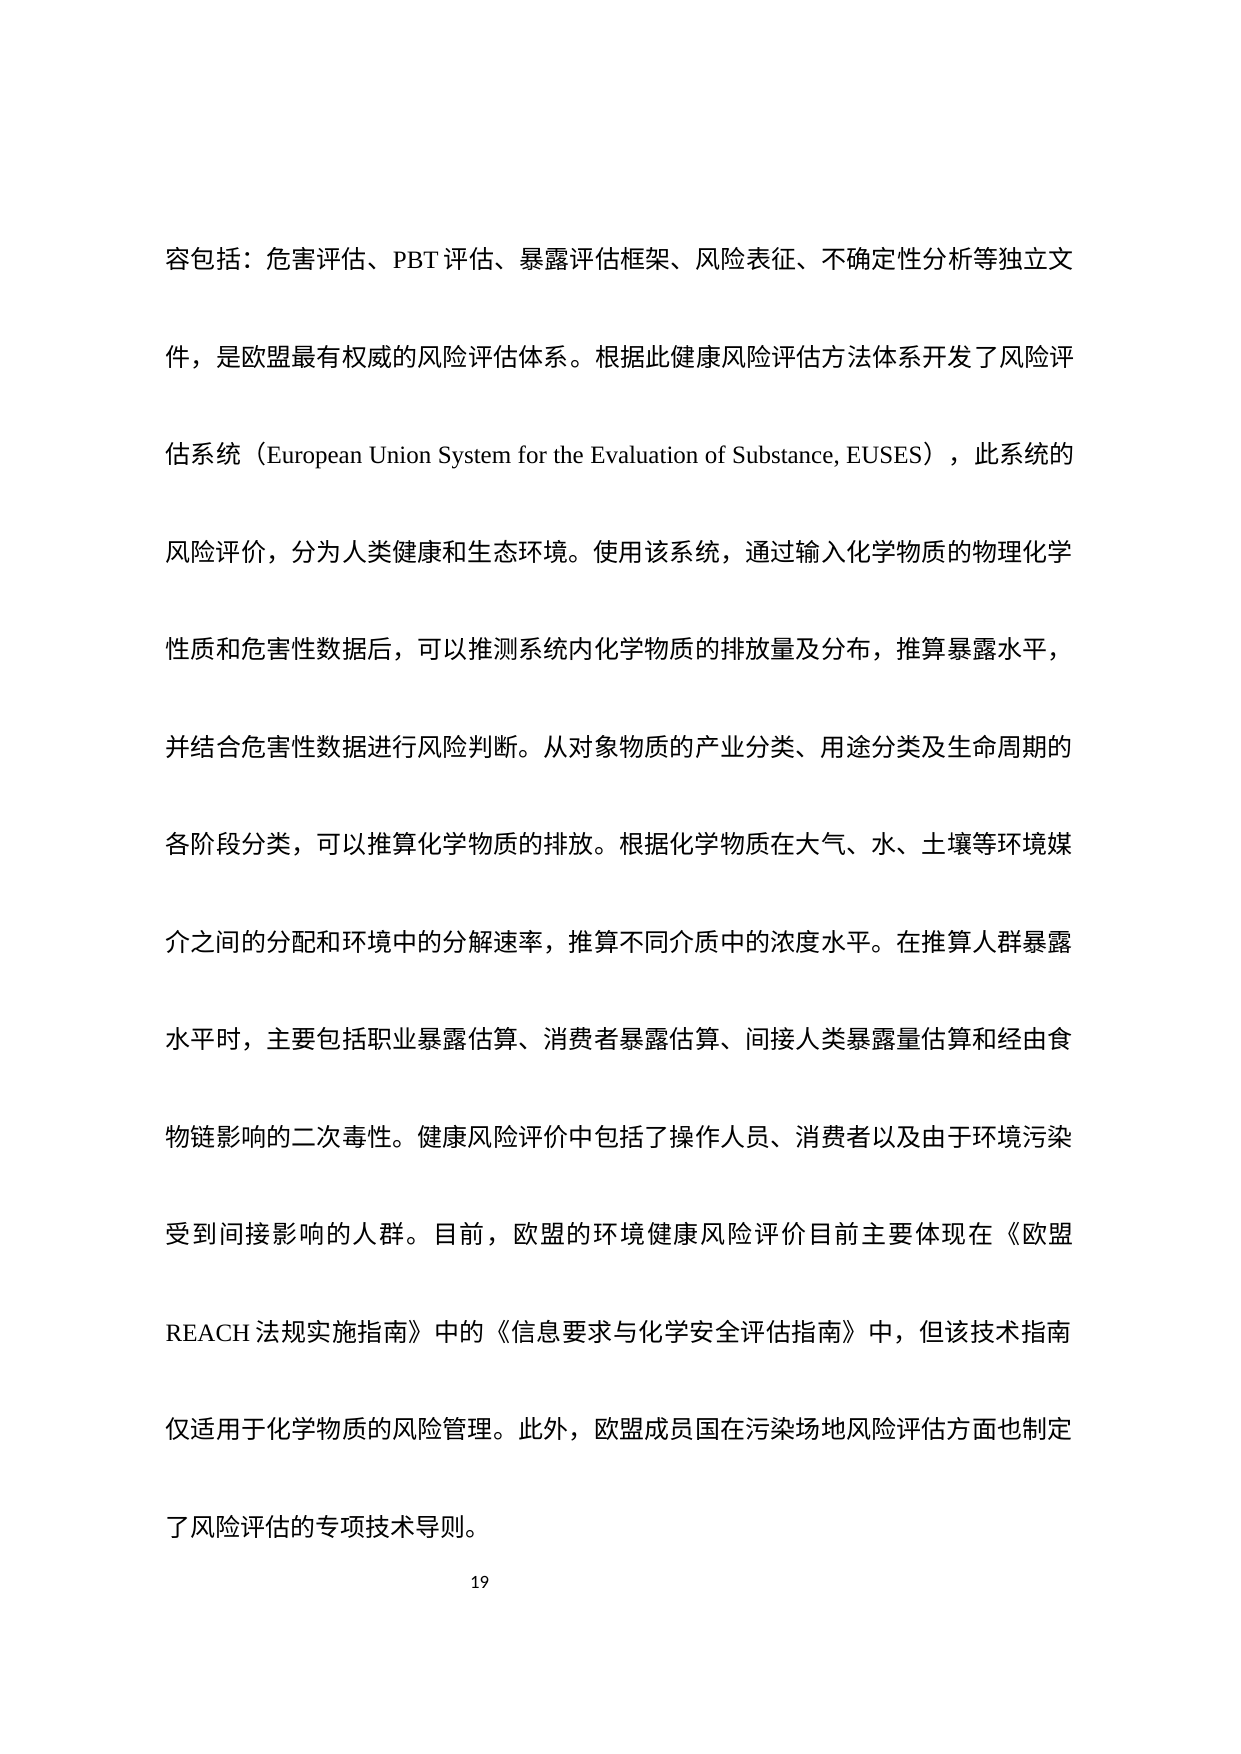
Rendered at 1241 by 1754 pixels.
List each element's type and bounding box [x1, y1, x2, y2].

text [165, 226, 1075, 1558]
